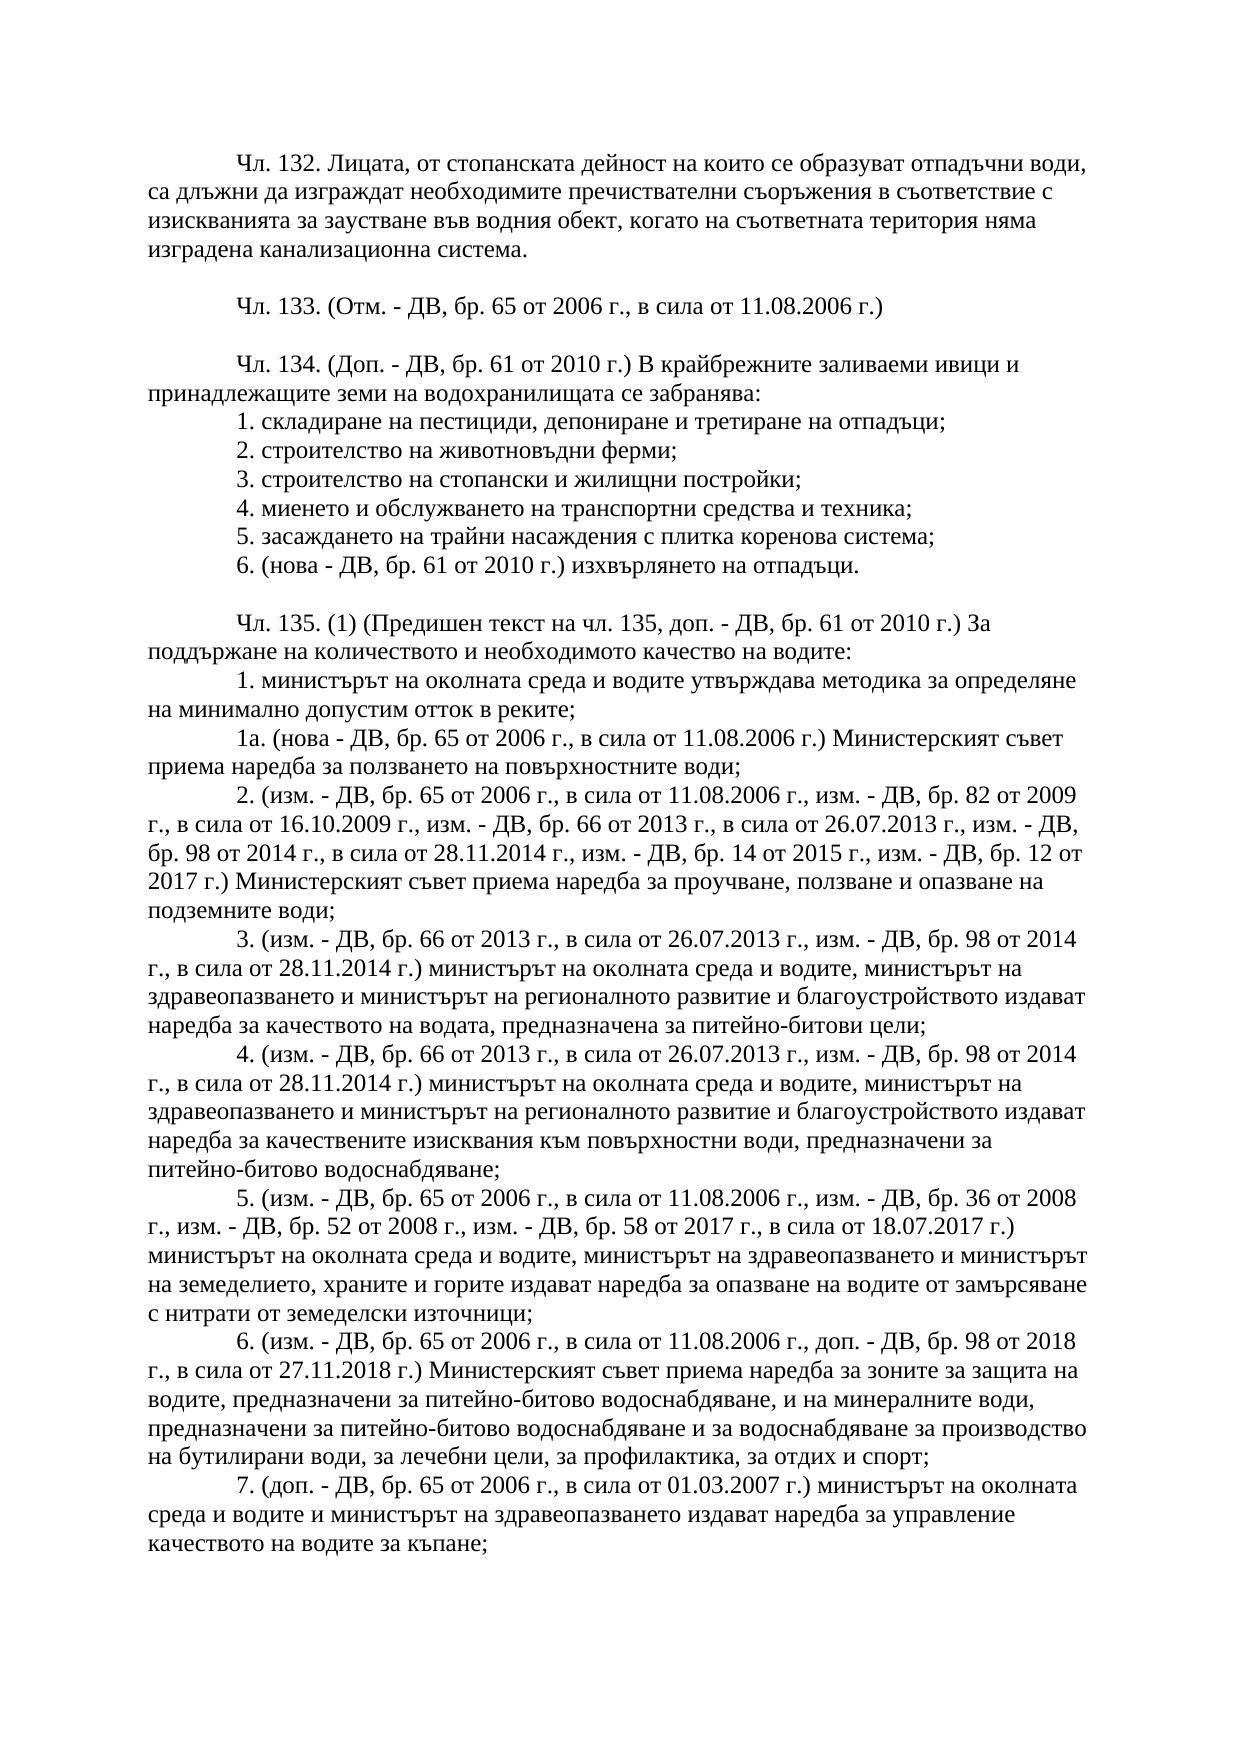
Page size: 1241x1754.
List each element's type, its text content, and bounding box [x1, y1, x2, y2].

text 4. (изм. - ДВ, бр. 66 от 2013 г., в сила от 26.07.2013 г., изм. - ДВ, бр. 98 от 2014 г., в сила от 28.11.2014 г.) министърът на околната среда и водите, министърът на здравеопазването и министърът на регионалното развитие и благоустройството издават наредба за качествените изисквания към повърхностни води, предназначени за питейно-битово водоснабдяване; [148, 1039, 1093, 1183]
text 1. складиране на пестициди, депониране и третиране на отпадъци; [148, 406, 1093, 435]
text Чл. 135. (1) (Предишен текст на чл. 135, доп. - ДВ, бр. 61 от 2010 г.) За поддържане на количеството и необходимото качество на водите: [148, 608, 1093, 665]
text 4. миенето и обслужването на транспортни средства и техника; [148, 493, 1093, 521]
text 3. (изм. - ДВ, бр. 66 от 2013 г., в сила от 26.07.2013 г., изм. - ДВ, бр. 98 от 2014 г., в сила от 28.11.2014 г.) министърът на околната среда и водите, министърът на здравеопазването и министърът на регионалното развитие и благоустройството издават наредба за качеството на водата, предназначена за питейно-битови цели; [148, 924, 1093, 1039]
text 5. (изм. - ДВ, бр. 65 от 2006 г., в сила от 11.08.2006 г., изм. - ДВ, бр. 36 от 2008 г., изм. - ДВ, бр. 52 от 2008 г., изм. - ДВ, бр. 58 от 2017 г., в сила от 18.07.2017 г.) министърът на околната среда и водите, министърът на здравеопазването и министърът на земеделието, храните и горите издават наредба за опазване на водите от замърсяване с нитрати от земеделски източници; [148, 1183, 1093, 1326]
text 5. засаждането на трайни насаждения с плитка коренова система; [148, 521, 1093, 550]
text Чл. 134. (Доп. - ДВ, бр. 61 от 2010 г.) В крайбрежните заливаеми ивици и принадлежащите земи на водохранилищата се забранява: [148, 349, 1093, 406]
text 2. строителство на животновъдни ферми; [148, 435, 1093, 464]
text 3. строителство на стопански и жилищни постройки; [148, 464, 1093, 493]
text 1а. (нова - ДВ, бр. 65 от 2006 г., в сила от 11.08.2006 г.) Министерският съвет приема наредба за ползването на повърхностните води; [148, 723, 1093, 780]
text 6. (нова - ДВ, бр. 61 от 2010 г.) изхвърлянето на отпадъци. [148, 550, 1093, 579]
text 6. (изм. - ДВ, бр. 65 от 2006 г., в сила от 11.08.2006 г., доп. - ДВ, бр. 98 от 2018 г., в сила от 27.11.2018 г.) Министерският съвет приема наредба за зоните за защита на водите, предназначени за питейно-битово водоснабдяване, и на минералните води, предназначени за питейно-битово водоснабдяване и за водоснабдяване за производство на бутилирани води, за лечебни цели, за профилактика, за отдих и спорт; [148, 1326, 1093, 1470]
text 2. (изм. - ДВ, бр. 65 от 2006 г., в сила от 11.08.2006 г., изм. - ДВ, бр. 82 от 2009 г., в сила от 16.10.2009 г., изм. - ДВ, бр. 66 от 2013 г., в сила от 26.07.2013 г., изм. - ДВ, бр. 98 от 2014 г., в сила от 28.11.2014 г., изм. - ДВ, бр. 14 от 2015 г., изм. - ДВ, бр. 12 от 2017 г.) Министерският съвет приема наредба за проучване, ползване и опазване на подземните води; [148, 780, 1093, 924]
text Чл. 133. (Отм. - ДВ, бр. 65 от 2006 г., в сила от 11.08.2006 г.) [148, 291, 1093, 320]
text 1. министърът на околната среда и водите утвърждава методика за определяне на минимално допустим отток в реките; [148, 665, 1093, 723]
text Чл. 132. Лицата, от стопанската дейност на които се образуват отпадъчни води, са длъжни да изграждат необходимите пречиствателни съоръжения в съответствие с изискванията за заустване във водния обект, когато на съответната територия няма изградена канализационна система. [148, 148, 1093, 263]
text 7. (доп. - ДВ, бр. 65 от 2006 г., в сила от 01.03.2007 г.) министърът на околната среда и водите и министърът на здравеопазването издават наредба за управление качеството на водите за къпане; [148, 1470, 1093, 1556]
